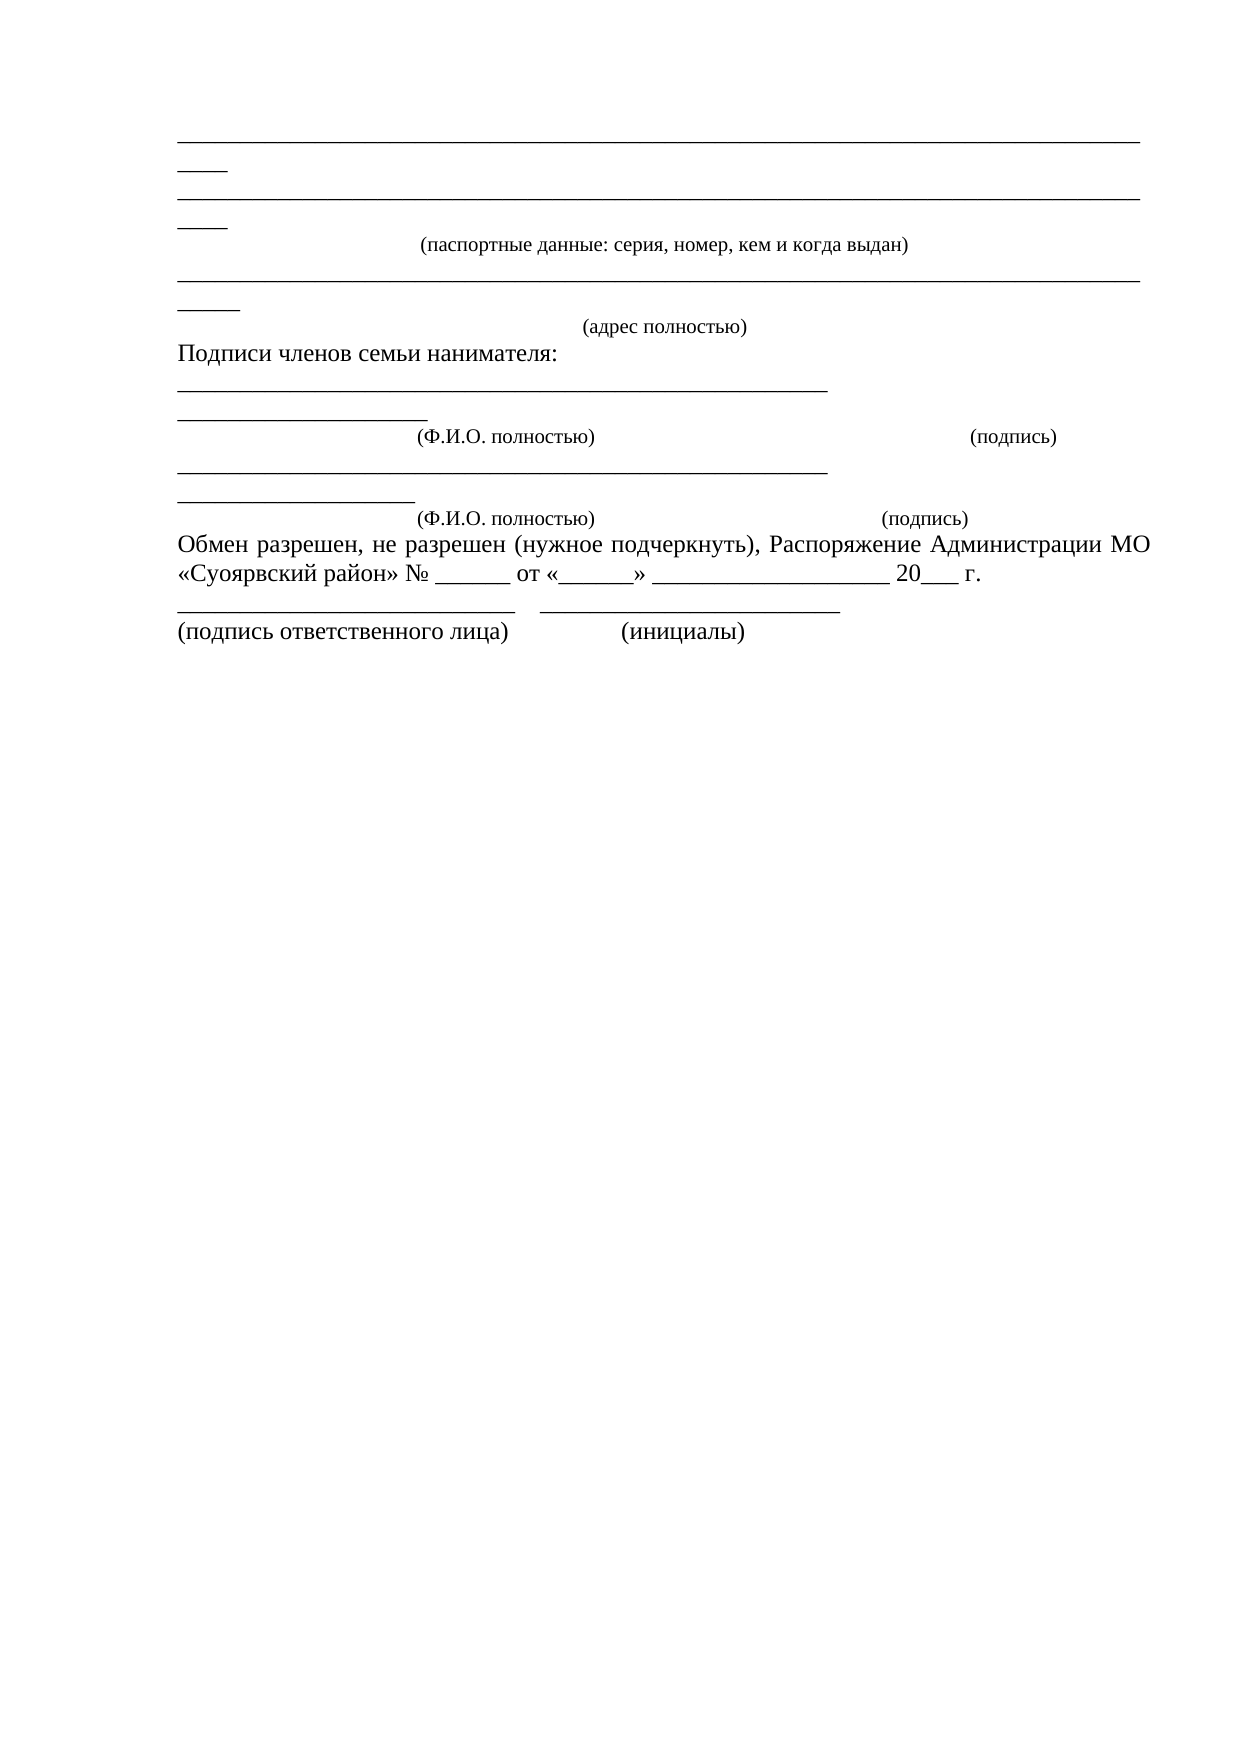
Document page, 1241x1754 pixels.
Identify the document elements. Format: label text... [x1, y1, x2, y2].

text Обмен разрешен, не разрешен (нужное подчеркнуть), Распоряжение Администрации МО «Суоярвский район» № ______ от «______» ___________________ 20___ г. [177, 529, 1152, 587]
text (Ф.И.О. полностью) (подпись) [177, 506, 1152, 529]
text (паспортные данные: серия, номер, кем и когда выдан) [177, 232, 1152, 256]
text (адрес полностью) [177, 314, 1152, 338]
text Подписи членов семьи нанимателя: [177, 338, 1152, 366]
text ____________________________________________________ ___________________ [177, 448, 1152, 506]
text _________________________________________________________________________________ [177, 117, 1152, 174]
text ___________________________ ________________________ [177, 587, 1152, 616]
text ____________________________________________________ ____________________ [177, 366, 1152, 424]
text __________________________________________________________________________________ [177, 256, 1152, 314]
text (Ф.И.О. полностью) (подпись) [177, 424, 1152, 448]
text _________________________________________________________________________________ [177, 174, 1152, 232]
text (подпись ответственного лица) (инициалы) [177, 616, 1152, 644]
